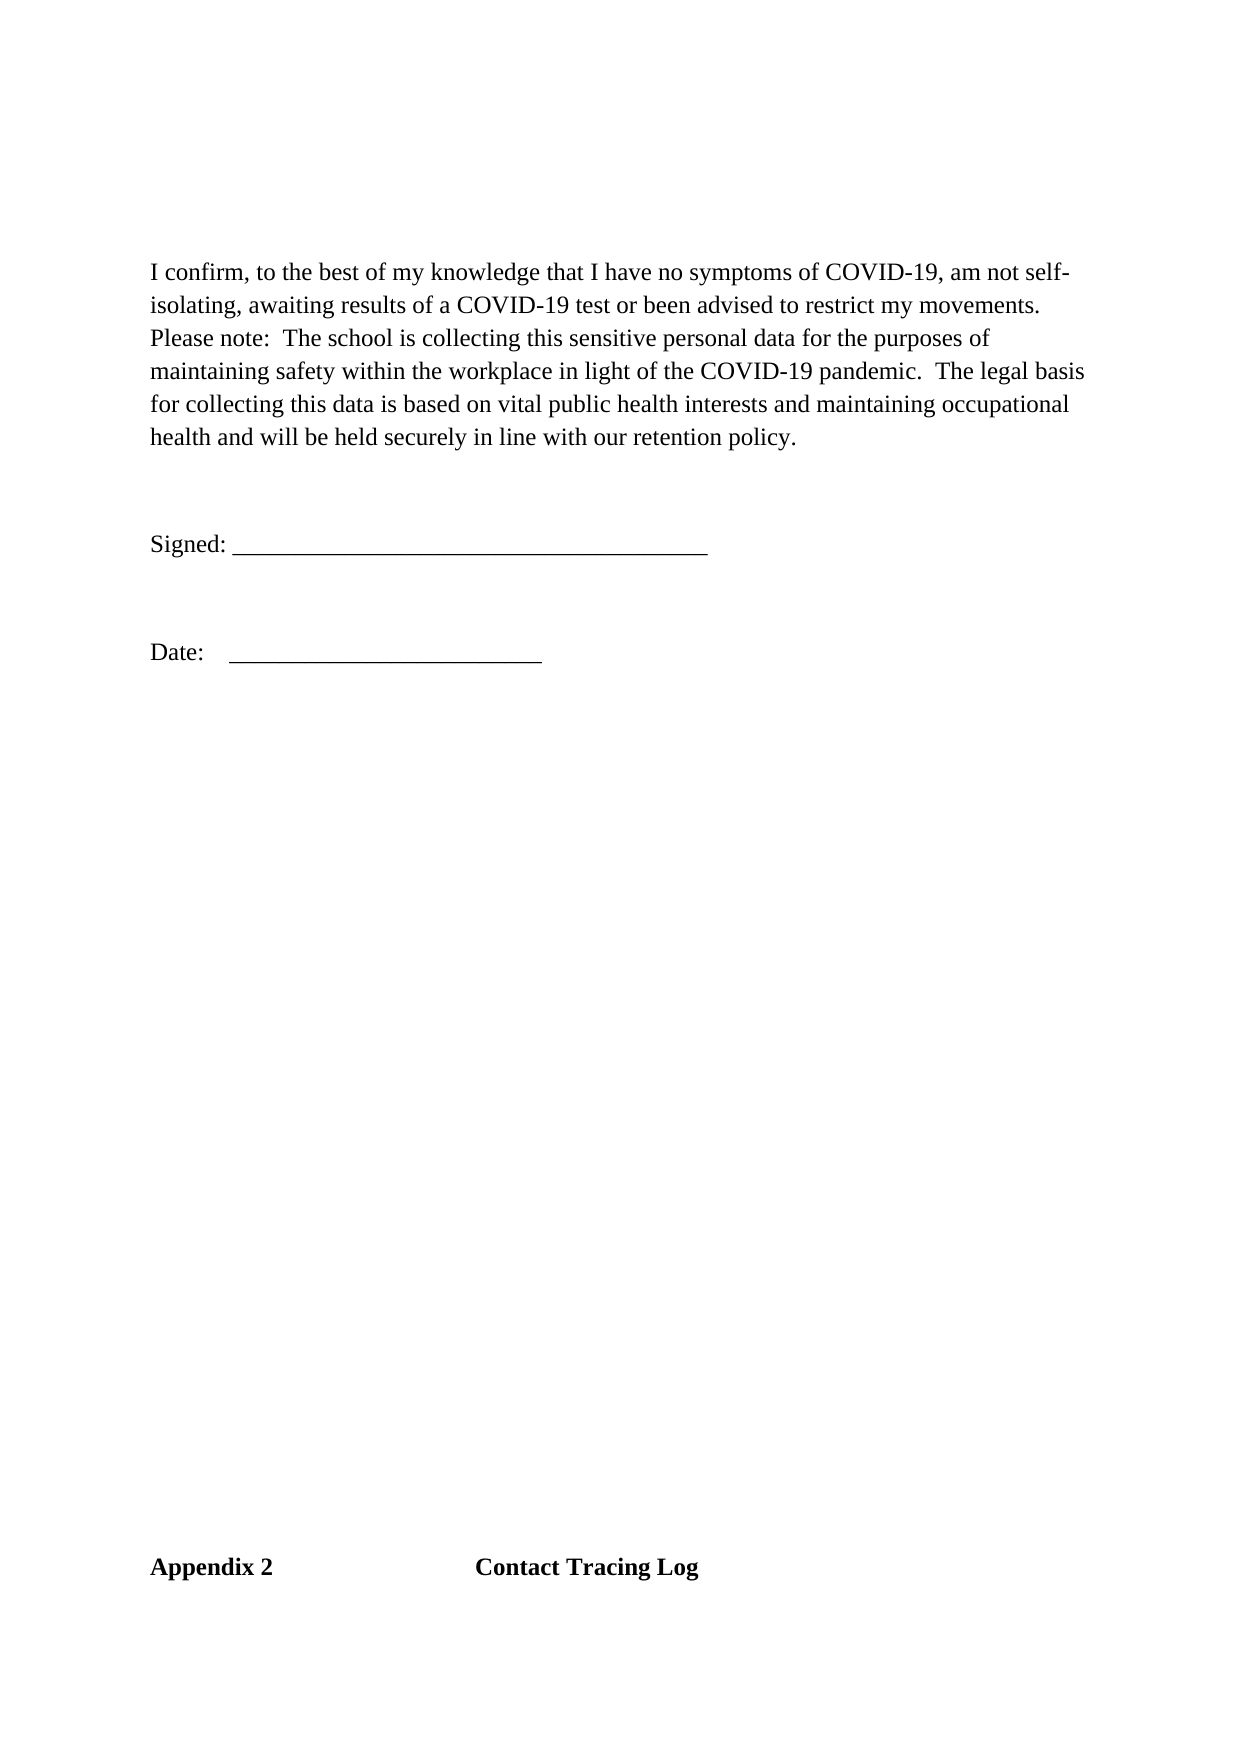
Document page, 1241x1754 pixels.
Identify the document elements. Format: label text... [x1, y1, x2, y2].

text Signed: ______________________________________ [150, 529, 1090, 558]
text Appendix 2 Contact Tracing Log [150, 1552, 1090, 1581]
text Date: _________________________ [150, 637, 1090, 665]
text I confirm, to the best of my knowledge that I have no symptoms of COVID-19, am not self-isolating, awaiting results of a COVID-19 test or been advised to restrict my movements. Please note: The school is collecting this sensitive personal data for the purposes of maintaining safety within the workplace in light of the COVID-19 pandemic. The legal basis for collecting this data is based on vital public health interests and maintaining occupational health and will be held securely in line with our retention policy. [150, 257, 1090, 451]
